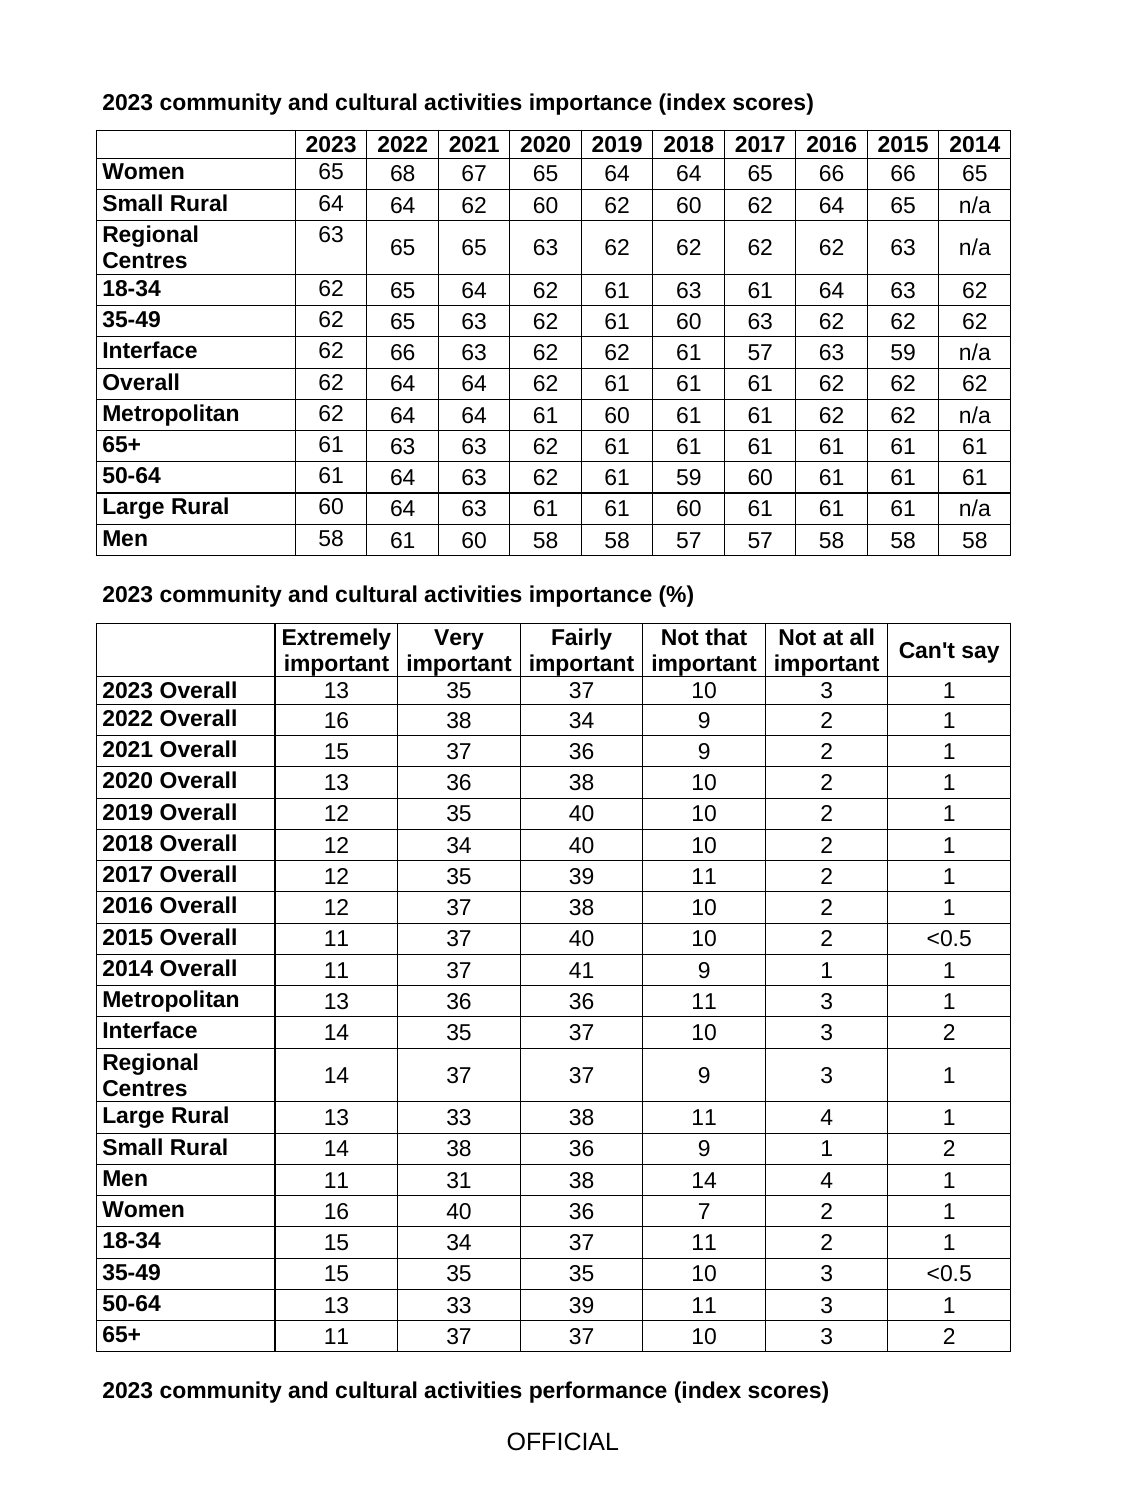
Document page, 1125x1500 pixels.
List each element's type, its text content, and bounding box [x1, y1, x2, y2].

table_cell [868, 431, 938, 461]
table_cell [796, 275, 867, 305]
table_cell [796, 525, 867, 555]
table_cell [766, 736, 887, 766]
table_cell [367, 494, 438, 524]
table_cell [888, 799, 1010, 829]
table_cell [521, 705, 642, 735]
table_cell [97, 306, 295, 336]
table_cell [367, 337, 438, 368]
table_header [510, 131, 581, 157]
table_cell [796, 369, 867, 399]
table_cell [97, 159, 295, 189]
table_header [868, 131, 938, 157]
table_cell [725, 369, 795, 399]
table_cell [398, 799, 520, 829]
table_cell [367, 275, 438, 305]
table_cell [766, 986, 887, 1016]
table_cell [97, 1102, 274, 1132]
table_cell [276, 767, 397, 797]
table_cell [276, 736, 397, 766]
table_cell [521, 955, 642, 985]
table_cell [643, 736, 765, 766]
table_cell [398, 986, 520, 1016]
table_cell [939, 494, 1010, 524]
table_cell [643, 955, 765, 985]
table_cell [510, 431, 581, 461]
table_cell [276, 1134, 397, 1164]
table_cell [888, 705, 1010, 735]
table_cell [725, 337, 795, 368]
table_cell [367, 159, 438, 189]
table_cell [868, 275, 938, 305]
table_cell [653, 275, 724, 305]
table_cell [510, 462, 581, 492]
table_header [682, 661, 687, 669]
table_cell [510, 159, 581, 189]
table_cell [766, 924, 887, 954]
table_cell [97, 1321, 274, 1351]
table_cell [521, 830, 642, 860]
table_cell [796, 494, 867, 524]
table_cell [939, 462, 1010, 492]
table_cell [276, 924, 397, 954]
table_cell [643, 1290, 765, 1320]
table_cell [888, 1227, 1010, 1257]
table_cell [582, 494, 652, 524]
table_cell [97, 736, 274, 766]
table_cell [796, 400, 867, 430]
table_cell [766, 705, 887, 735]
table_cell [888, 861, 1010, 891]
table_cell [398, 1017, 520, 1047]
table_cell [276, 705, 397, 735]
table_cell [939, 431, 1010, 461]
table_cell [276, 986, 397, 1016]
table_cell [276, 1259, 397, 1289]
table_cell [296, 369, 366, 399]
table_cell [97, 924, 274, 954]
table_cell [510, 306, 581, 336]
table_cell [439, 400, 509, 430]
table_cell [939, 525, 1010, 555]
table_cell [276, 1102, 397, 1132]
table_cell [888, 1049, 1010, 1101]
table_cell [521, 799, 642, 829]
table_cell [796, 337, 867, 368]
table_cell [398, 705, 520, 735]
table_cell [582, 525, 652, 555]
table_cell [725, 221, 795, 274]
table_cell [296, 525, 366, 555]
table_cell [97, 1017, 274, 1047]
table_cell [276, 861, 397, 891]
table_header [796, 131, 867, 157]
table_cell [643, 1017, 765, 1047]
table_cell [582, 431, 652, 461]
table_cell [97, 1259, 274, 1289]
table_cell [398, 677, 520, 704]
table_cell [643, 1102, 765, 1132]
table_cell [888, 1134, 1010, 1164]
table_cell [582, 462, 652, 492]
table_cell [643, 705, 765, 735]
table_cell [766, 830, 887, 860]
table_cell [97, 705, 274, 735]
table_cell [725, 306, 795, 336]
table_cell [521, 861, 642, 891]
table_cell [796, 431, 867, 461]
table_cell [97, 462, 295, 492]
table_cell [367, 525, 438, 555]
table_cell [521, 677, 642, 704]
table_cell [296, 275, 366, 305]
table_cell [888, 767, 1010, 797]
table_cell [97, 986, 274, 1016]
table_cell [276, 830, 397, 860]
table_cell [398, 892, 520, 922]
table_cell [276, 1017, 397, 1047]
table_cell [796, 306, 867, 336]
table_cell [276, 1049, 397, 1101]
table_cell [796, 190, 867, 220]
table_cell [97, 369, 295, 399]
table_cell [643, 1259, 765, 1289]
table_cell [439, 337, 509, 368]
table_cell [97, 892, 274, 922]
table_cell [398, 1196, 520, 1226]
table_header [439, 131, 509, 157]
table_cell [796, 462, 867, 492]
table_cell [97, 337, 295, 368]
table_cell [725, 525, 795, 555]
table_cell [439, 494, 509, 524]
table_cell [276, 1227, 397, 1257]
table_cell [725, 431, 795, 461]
text 2023 community and cultural activities importance (%) [102, 581, 1096, 607]
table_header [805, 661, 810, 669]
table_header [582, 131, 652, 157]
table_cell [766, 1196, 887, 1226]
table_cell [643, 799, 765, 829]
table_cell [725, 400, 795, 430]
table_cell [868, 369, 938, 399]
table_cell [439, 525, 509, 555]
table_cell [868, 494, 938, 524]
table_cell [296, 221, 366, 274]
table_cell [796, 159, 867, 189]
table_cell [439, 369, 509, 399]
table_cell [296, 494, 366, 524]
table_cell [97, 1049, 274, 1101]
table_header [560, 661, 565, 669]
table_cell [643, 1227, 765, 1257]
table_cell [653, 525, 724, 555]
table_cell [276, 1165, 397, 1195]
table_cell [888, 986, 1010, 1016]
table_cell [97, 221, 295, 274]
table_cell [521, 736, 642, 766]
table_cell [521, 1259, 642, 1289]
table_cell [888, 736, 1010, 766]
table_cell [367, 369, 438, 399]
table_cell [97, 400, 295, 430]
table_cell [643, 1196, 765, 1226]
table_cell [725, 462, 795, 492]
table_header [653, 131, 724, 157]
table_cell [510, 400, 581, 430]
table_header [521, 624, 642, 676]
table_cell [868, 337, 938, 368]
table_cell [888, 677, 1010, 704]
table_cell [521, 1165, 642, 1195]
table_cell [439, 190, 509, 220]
text 2023 community and cultural activities performance (index scores) [102, 1377, 1096, 1403]
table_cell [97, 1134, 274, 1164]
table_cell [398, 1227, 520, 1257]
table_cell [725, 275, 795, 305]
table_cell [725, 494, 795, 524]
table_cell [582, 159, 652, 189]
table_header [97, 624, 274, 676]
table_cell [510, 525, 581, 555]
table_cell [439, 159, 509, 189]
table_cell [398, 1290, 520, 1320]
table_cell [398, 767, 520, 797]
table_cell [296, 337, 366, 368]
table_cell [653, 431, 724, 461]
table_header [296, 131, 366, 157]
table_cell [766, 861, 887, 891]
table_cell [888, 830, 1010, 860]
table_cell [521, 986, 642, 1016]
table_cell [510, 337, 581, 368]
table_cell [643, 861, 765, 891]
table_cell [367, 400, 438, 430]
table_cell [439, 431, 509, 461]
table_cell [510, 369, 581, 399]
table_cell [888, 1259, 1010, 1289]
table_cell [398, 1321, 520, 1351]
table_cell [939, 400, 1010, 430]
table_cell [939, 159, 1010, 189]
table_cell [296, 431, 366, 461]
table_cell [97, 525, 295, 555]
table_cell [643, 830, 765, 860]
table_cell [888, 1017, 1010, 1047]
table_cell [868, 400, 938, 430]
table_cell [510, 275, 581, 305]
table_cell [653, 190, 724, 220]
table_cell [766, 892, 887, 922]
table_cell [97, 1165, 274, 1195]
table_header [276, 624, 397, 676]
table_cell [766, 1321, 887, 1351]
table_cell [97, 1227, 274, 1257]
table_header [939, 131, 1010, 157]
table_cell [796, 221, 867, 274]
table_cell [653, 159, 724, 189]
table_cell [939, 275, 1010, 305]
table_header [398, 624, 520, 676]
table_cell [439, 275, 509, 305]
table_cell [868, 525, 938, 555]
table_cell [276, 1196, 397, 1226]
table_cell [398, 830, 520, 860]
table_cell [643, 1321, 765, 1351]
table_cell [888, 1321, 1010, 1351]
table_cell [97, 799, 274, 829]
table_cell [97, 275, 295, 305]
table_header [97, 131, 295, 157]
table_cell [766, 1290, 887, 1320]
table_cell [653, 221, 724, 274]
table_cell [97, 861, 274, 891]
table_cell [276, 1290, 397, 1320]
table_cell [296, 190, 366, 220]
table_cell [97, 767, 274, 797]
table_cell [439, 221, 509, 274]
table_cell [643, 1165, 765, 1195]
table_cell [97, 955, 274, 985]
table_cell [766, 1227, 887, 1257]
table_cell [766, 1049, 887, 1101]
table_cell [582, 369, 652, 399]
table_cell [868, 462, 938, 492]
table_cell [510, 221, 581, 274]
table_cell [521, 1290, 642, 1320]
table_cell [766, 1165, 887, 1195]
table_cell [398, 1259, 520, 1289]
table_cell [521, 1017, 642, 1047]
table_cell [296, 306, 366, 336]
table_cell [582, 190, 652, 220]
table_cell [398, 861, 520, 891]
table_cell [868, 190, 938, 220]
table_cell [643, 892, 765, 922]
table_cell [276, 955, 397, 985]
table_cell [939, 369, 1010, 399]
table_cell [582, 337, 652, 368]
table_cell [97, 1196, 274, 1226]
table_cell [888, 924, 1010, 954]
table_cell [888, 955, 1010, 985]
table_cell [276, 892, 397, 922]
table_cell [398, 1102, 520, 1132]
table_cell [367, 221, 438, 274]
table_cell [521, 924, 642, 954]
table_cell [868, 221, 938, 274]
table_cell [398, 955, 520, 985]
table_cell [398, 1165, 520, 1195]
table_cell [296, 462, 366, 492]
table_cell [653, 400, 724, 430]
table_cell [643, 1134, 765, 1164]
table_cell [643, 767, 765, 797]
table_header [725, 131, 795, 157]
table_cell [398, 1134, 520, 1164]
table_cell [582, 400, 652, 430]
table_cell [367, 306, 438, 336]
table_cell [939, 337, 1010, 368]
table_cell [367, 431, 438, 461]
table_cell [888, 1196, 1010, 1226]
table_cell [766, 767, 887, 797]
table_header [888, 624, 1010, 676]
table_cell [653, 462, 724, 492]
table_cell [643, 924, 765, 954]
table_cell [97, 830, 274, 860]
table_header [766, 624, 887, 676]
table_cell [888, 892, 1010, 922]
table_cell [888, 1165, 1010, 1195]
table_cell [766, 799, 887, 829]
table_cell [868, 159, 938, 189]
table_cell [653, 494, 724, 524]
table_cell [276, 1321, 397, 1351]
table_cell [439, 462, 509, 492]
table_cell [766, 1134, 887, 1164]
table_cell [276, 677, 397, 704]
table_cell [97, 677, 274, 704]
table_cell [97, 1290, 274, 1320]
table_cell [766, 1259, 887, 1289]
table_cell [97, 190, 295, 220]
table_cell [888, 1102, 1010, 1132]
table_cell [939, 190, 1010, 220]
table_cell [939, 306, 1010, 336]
text 2023 community and cultural activities importance (index scores) [102, 89, 1096, 115]
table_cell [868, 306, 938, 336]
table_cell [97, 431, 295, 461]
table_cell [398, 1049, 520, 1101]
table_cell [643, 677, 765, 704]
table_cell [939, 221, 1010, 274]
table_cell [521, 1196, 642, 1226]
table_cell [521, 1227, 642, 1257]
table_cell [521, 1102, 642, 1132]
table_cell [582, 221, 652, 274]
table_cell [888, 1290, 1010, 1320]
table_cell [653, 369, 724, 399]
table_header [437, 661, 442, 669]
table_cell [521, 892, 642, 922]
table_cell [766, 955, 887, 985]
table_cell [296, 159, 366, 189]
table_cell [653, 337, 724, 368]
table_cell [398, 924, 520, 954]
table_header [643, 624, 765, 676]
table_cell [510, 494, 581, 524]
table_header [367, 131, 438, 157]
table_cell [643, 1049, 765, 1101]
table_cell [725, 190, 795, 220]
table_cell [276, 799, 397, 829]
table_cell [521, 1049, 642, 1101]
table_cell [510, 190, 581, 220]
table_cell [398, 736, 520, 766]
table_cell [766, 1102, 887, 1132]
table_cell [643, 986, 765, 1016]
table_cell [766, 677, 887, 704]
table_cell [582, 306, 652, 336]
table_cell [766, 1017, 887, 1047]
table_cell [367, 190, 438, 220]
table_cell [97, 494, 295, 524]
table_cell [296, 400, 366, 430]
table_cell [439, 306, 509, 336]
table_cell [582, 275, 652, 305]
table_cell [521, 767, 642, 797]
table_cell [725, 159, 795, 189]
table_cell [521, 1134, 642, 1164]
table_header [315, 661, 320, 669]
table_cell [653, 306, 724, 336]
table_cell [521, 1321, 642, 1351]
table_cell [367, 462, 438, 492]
